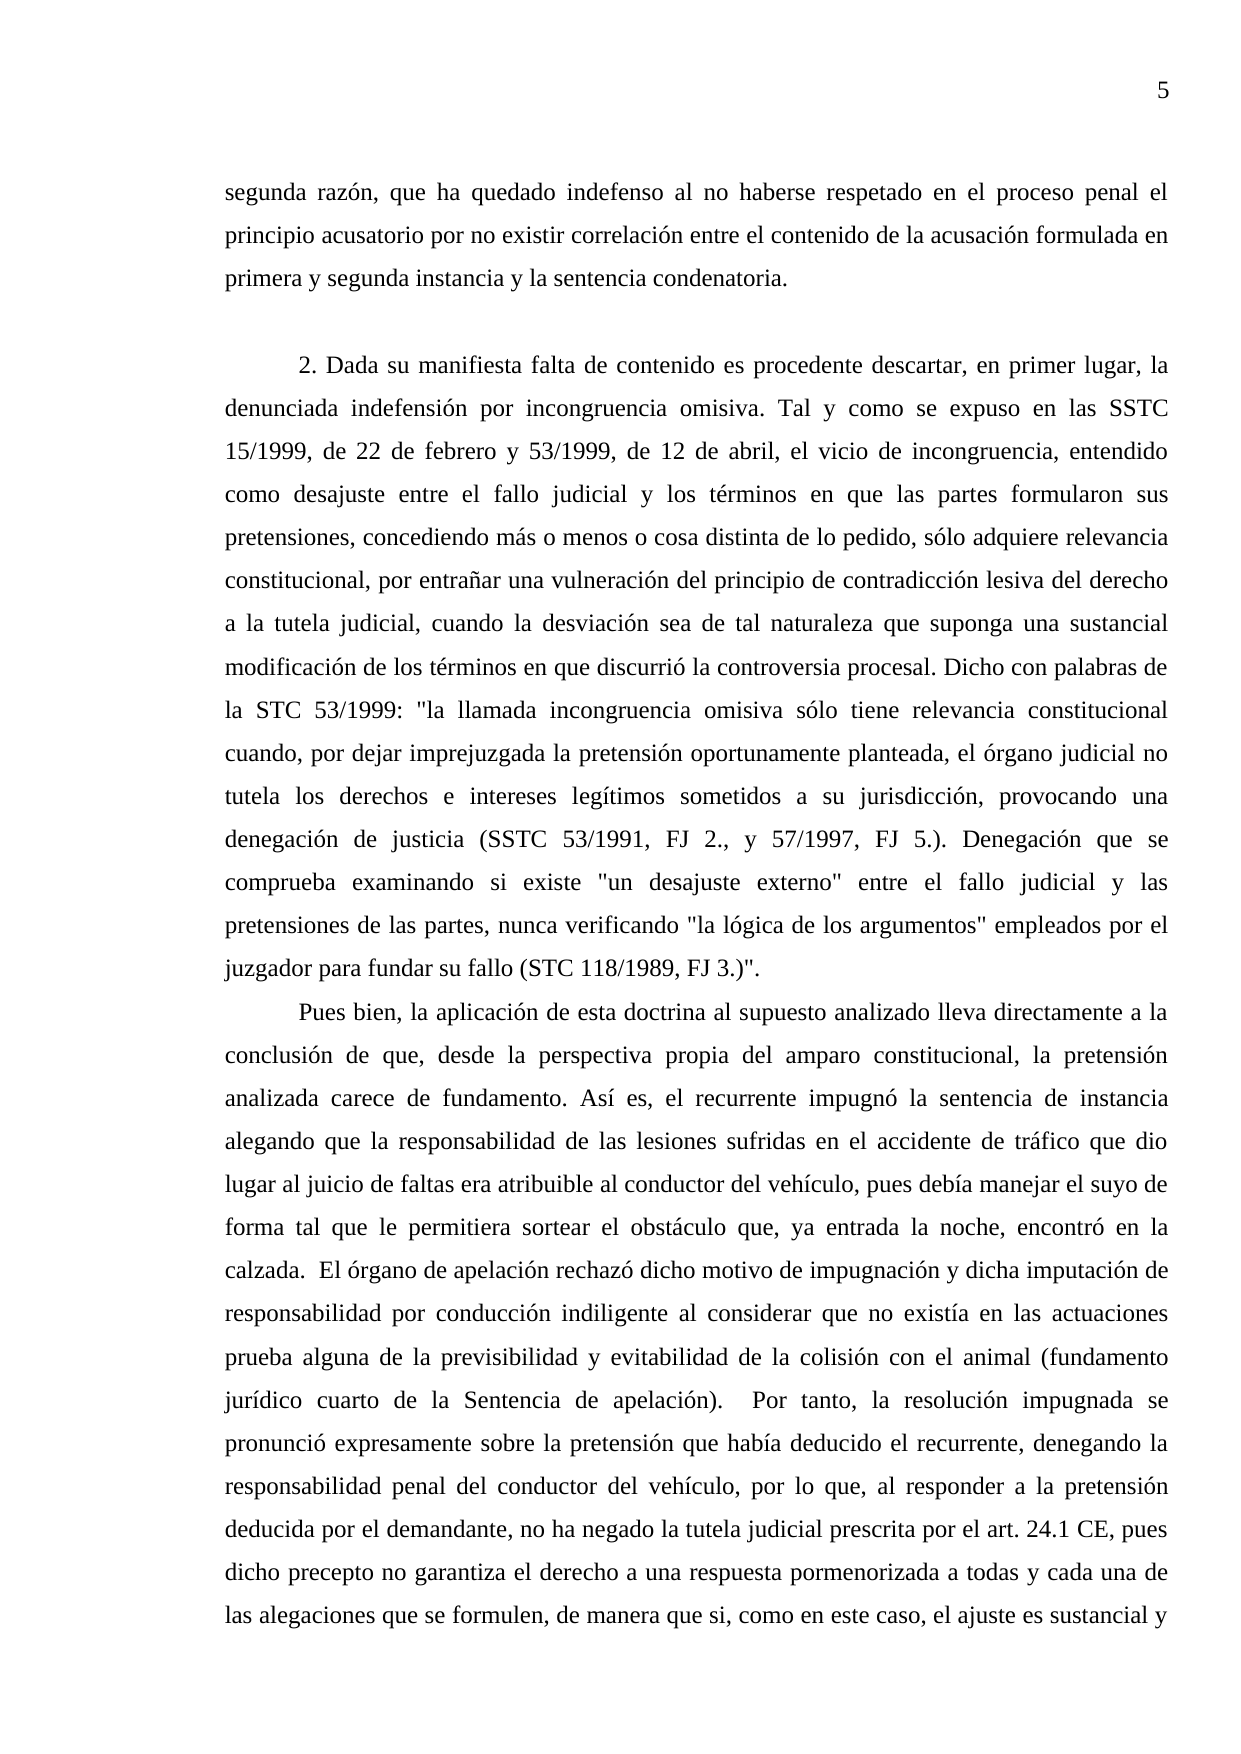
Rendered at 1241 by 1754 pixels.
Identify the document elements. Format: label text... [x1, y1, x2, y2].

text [224, 997, 1169, 1629]
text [224, 177, 1169, 292]
text 2. Dada su manifiesta falta de contenido es procedente descartar, en primer lugar, la denunciada indefensión por incongruencia omisiva. Tal y como se expuso en las SSTC 15/1999, de 22 de febrero y 53/1999, de 12 de abril, el vicio de incongruencia, entendido como desajuste entre el fallo judicial y los términos en que las partes formularon sus pretensiones, concediendo más o menos o cosa distinta de lo pedido, sólo adquiere relevancia constitucional, por entrañar una vulneración del principio de contradicción lesiva del derecho a la tutela judicial, cuando la desviación sea de tal naturaleza que suponga una sustancial modificación de los términos en que discurrió la controversia procesal. Dicho con palabras de la STC 53/1999: "la llamada incongruencia omisiva sólo tiene relevancia constitucional cuando, por dejar imprejuzgada la pretensión oportunamente planteada, el órgano judicial no tutela los derechos e intereses legítimos sometidos a su jurisdicción, provocando una denegación de justicia (SSTC 53/1991, FJ 2., y 57/1997, FJ 5.). Denegación que se comprueba examinando si existe "un desajuste externo" entre el fallo judicial y las pretensiones de las partes, nunca verificando "la lógica de los argumentos" empleados por el juzgador para fundar su fallo (STC 118/1989, FJ 3.)". [224, 350, 1169, 982]
